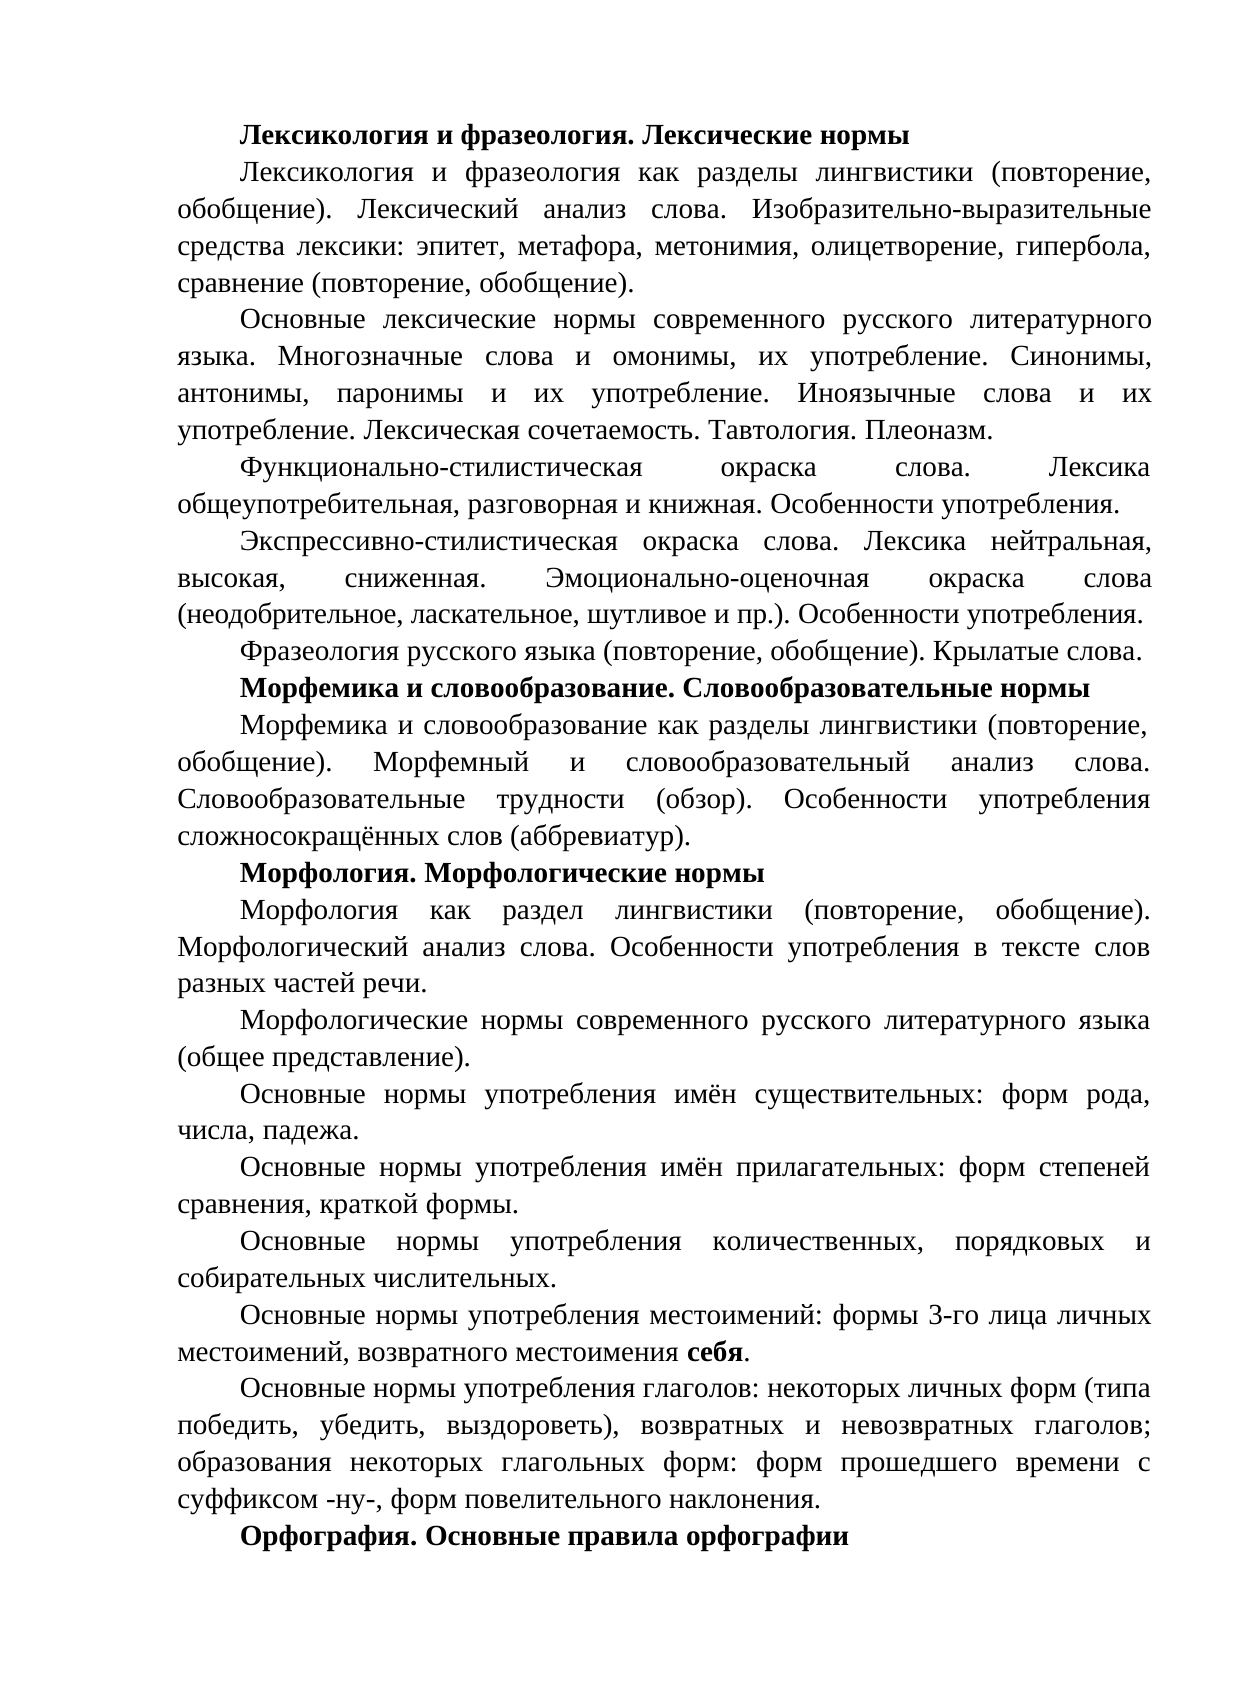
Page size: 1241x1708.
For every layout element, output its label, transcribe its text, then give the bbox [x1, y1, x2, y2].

text Основные нормы употребления имён существительных: форм рода, числа, падежа. [177, 1076, 1151, 1146]
text Морфологические нормы современного русского литературного языка (общее представление). [177, 1002, 1151, 1073]
text Лексикология и фразеология как разделы лингвистики (повторение, обобщение). Лексический анализ слова. Изобразительно-выразительные средства лексики: эпитет, метафора, метонимия, олицетворение, гипербола, сравнение (повторение, обобщение). [177, 154, 1152, 298]
text Основные нормы употребления глаголов: некоторых личных форм (типа победить, убедить, выздороветь), возвратных и невозвратных глаголов; образования некоторых глагольных форм: форм прошедшего времени с суффиксом -ну-, форм повелительного наклонения. [177, 1371, 1151, 1515]
subtitle Морфология. Морфологические нормы [239, 855, 1163, 889]
text Основные нормы употребления количественных, порядковых и собирательных числительных. [177, 1223, 1151, 1293]
text Морфология как раздел лингвистики (повторение, обобщение). Морфологический анализ слова. Особенности употребления в тексте слов разных частей речи. [177, 892, 1151, 999]
text Экспрессивно-стилистическая окраска слова. Лексика нейтральная, высокая, сниженная. Эмоционально-оценочная окраска слова (неодобрительное, ласкательное, шутливое и пр.). Особенности употребления. [177, 523, 1152, 630]
text Основные нормы употребления местоимений: формы 3-го лица личных местоимений, возвратного местоимения себя. [177, 1297, 1152, 1367]
text Функционально-стилистическая окраска слова. Лексика общеупотребительная, разговорная и книжная. Особенности употребления. [177, 449, 1151, 519]
subtitle Орфография. Основные правила орфографии [239, 1518, 1163, 1552]
text Основные лексические нормы современного русского литературного языка. Многозначные слова и омонимы, их употребление. Синонимы, антонимы, паронимы и их употребление. Иноязычные слова и их употребление. Лексическая сочетаемость. Тавтология. Плеоназм. [177, 302, 1152, 446]
text обобщение). Морфемный и словообразовательный анализ слова. Словообразовательные трудности (обзор). Особенности употребления сложносокращённых слов (аббревиатур). [177, 744, 1151, 852]
subtitle Лексикология и фразеология. Лексические нормы [239, 117, 1163, 151]
text Фразеология русского языка (повторение, обобщение). Крылатые слова. Морфемика и словообразование. Словообразовательные нормы Морфемика и словообразование как разделы лингвистики (повторение, [239, 633, 1163, 741]
text Основные нормы употребления имён прилагательных: форм степеней сравнения, краткой формы. [177, 1149, 1151, 1219]
